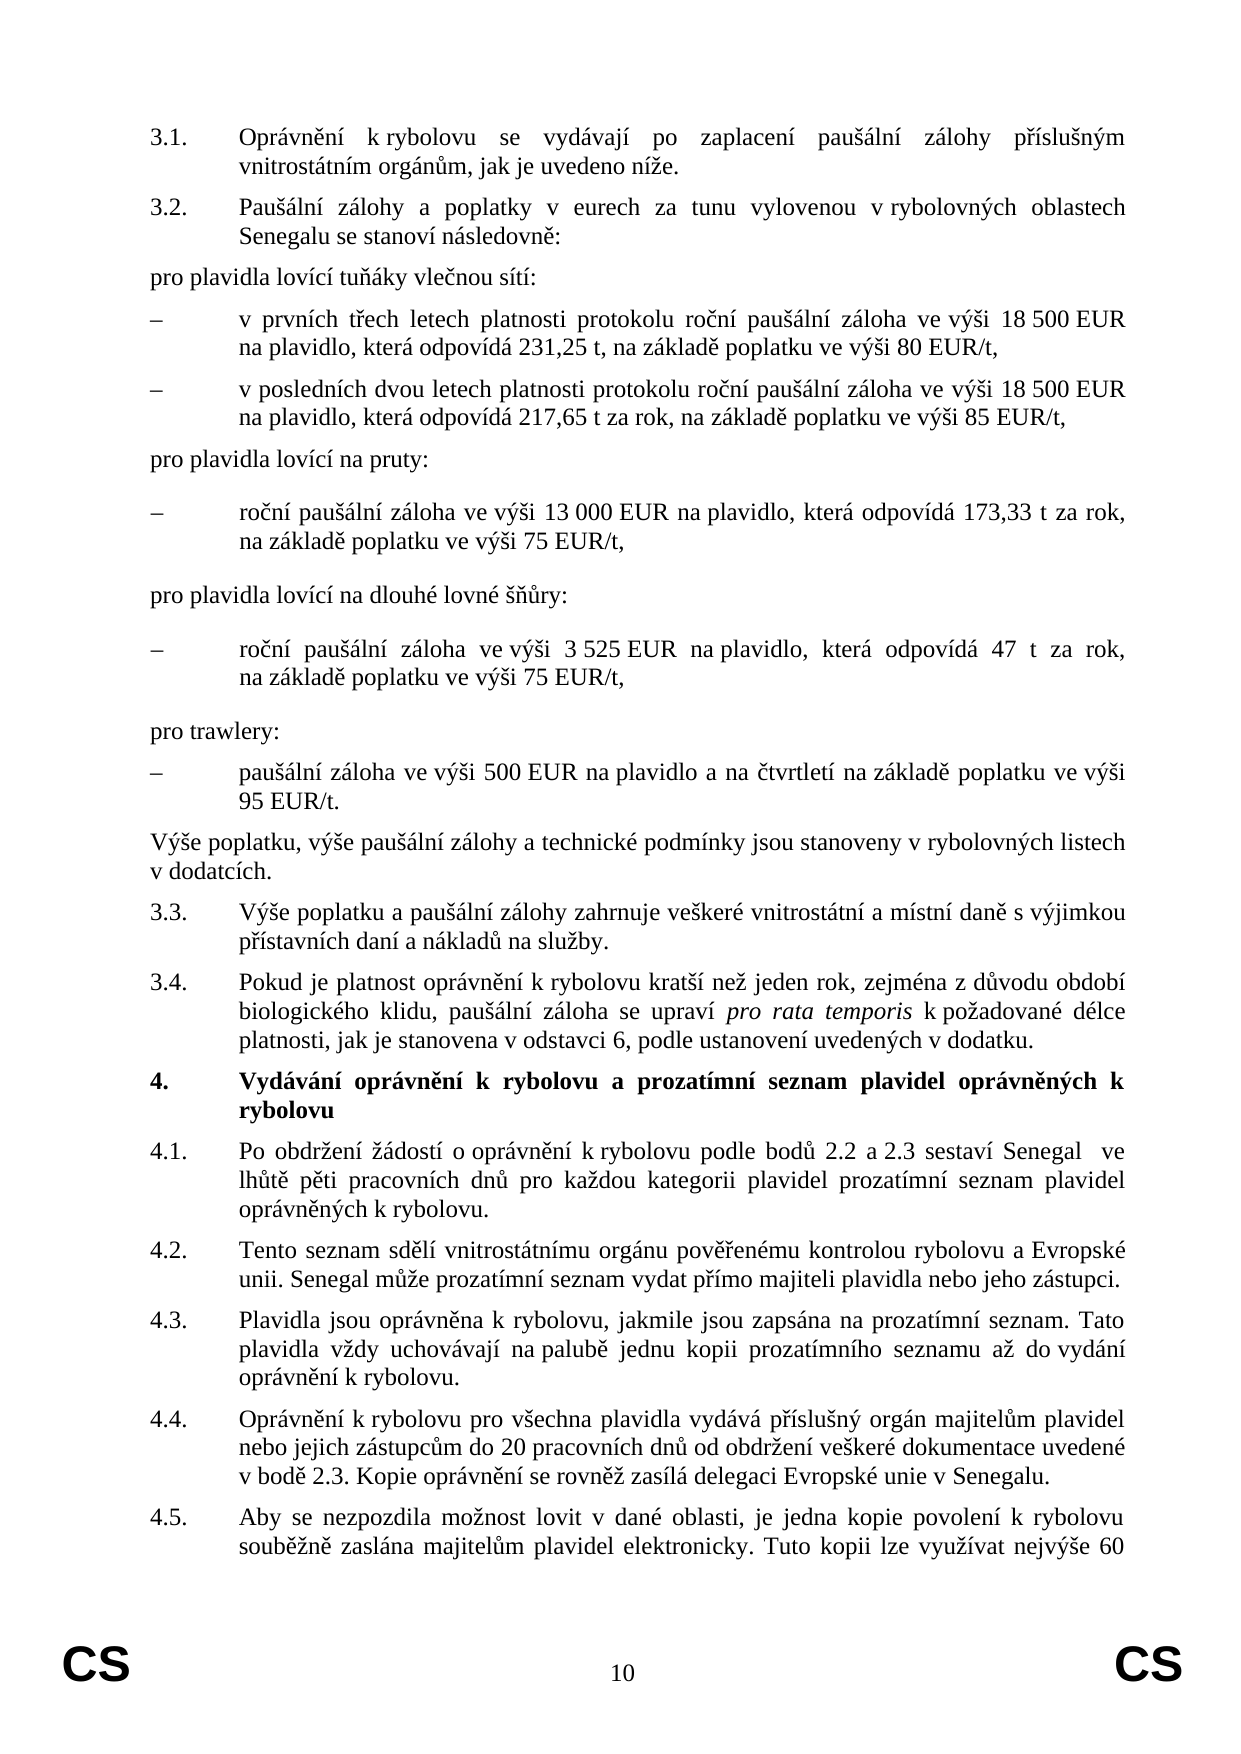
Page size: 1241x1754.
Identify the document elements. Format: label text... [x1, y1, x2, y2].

text pro trawlery: [150, 716, 1126, 745]
text Pokud je platnost oprávnění k rybolovu kratší než jeden rok, zejména z důvodu období biologického klidu, paušální záloha se upraví pro rata temporis k požadované délce platnosti, jak je stanovena v odstavci 6, podle ustanovení uvedených v dodatku. [150, 967, 1126, 1054]
text pro plavidla lovící tuňáky vlečnou sítí: [150, 262, 1126, 291]
text Vydávání oprávnění k rybolovu a prozatímní seznam plavidel oprávněných k rybolovu [150, 1066, 1126, 1124]
text Po obdržení žádostí o oprávnění k rybolovu podle bodů 2.2 a 2.3 sestaví Senegal ve lhůtě pěti pracovních dnů pro každou kategorii plavidel prozatímní seznam plavidel oprávněných k rybolovu. [150, 1136, 1126, 1222]
table_header roční paušální záloha ve výši 13 000 EUR na plavidlo, která odpovídá 173,33 t za rok, na základě poplatku ve výši 75 EUR/t, [151, 485, 1126, 567]
text Oprávnění k rybolovu pro všechna plavidla vydává příslušný orgán majitelům plavidel nebo jejich zástupcům do 20 pracovních dnů od obdržení veškeré dokumentace uvedené v bodě 2.3. Kopie oprávnění se rovněž zasílá delegaci Evropské unie v Senegalu. [150, 1404, 1126, 1490]
text Plavidla jsou oprávněna k rybolovu, jakmile jsou zapsána na prozatímní seznam. Tato plavidla vždy uchovávají na palubě jednu kopii prozatímního seznamu až do vydání oprávnění k rybolovu. [150, 1305, 1126, 1391]
text Výše poplatku, výše paušální zálohy a technické podmínky jsou stanoveny v rybolovných listech v dodatcích. [150, 827, 1126, 885]
text Výše poplatku a paušální zálohy zahrnuje veškeré vnitrostátní a místní daně s výjimkou přístavních daní a nákladů na služby. [150, 897, 1126, 955]
text Paušální zálohy a poplatky v eurech za tunu vylovenou v rybolovných oblastech Senegalu se stanoví následovně: [150, 192, 1126, 250]
text v posledních dvou letech platnosti protokolu roční paušální záloha ve výši 18 500 EUR na plavidlo, která odpovídá 217,65 t za rok, na základě poplatku ve výši 85 EUR/t, [150, 374, 1126, 431]
text paušální záloha ve výši 500 EUR na plavidlo a na čtvrtletí na základě poplatku ve výši 95 EUR/t. [150, 757, 1126, 815]
text Tento seznam sdělí vnitrostátnímu orgánu pověřenému kontrolou rybolovu a Evropské unii. Senegal může prozatímní seznam vydat přímo majiteli plavidla nebo jeho zástupci. [150, 1235, 1126, 1292]
text Oprávnění k rybolovu se vydávají po zaplacení paušální zálohy příslušným vnitrostátním orgánům, jak je uvedeno níže. [150, 122, 1126, 180]
text pro plavidla lovící na dlouhé lovné šňůry: [150, 580, 1126, 609]
text pro plavidla lovící na pruty: [150, 444, 1126, 472]
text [150, 1502, 1126, 1560]
table_header roční paušální záloha ve výši 3 525 EUR na plavidlo, která odpovídá 47 t za rok, na základě poplatku ve výši 75 EUR/t, [151, 621, 1126, 704]
text v prvních třech letech platnosti protokolu roční paušální záloha ve výši 18 500 EUR na plavidlo, která odpovídá 231,25 t, na základě poplatku ve výši 80 EUR/t, [150, 304, 1126, 361]
